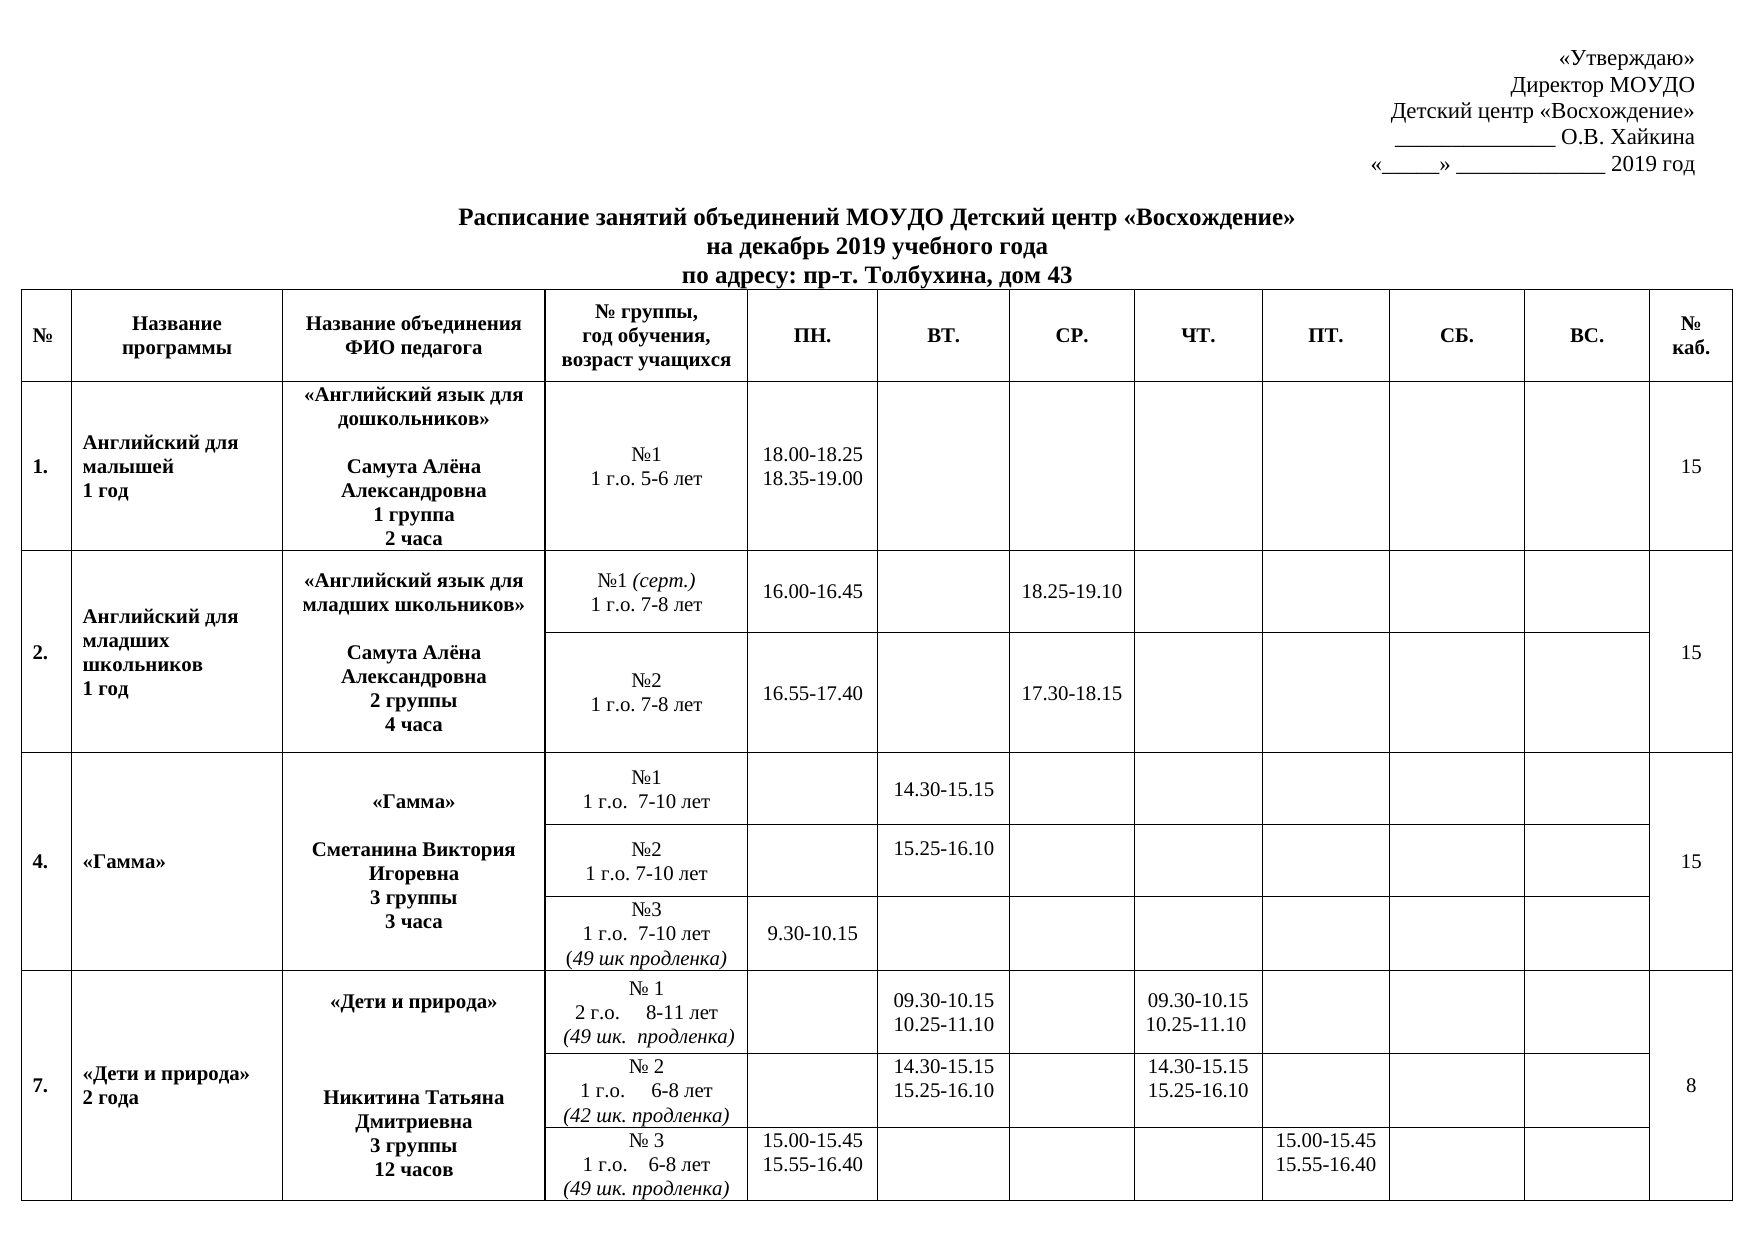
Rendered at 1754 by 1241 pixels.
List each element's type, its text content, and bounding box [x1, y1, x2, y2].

table_cell 15 [1650, 753, 1732, 969]
table_cell №1 1 г.о. 5-6 лет [546, 382, 747, 550]
table_header ВТ. [878, 290, 1009, 381]
table_cell [1263, 971, 1389, 1053]
table_cell [1390, 382, 1524, 550]
table_cell [1525, 897, 1649, 969]
table_cell [1263, 897, 1389, 969]
text по адресу: пр-т. Толбухина, дом 43 [59, 260, 1695, 289]
table_cell [748, 1054, 877, 1127]
table_cell Английский для младших школьников 1 год [72, 551, 282, 752]
table_cell [1010, 1128, 1134, 1200]
table_cell 16.00-16.45 [748, 551, 877, 632]
table_cell «Английский язык для младших школьников» Самута Алёна Александровна 2 группы 4 часа [283, 551, 544, 752]
table_cell [748, 971, 877, 1053]
table_header ЧТ. [1135, 290, 1262, 381]
table_cell [1525, 825, 1649, 896]
table_cell [1010, 897, 1134, 969]
table_cell [1390, 753, 1524, 824]
table_cell № 2 1 г.о. 6-8 лет (42 шк. продленка) [546, 1054, 747, 1127]
table_cell 09.30-10.15 10.25-11.10 [1135, 971, 1262, 1053]
text «_____» _____________ 2019 год [59, 150, 1695, 176]
text Директор МОУДО [59, 71, 1695, 97]
table_cell 16.55-17.40 [748, 633, 877, 752]
table_cell №2 1 г.о. 7-10 лет [546, 825, 747, 896]
table_cell [878, 551, 1009, 632]
table_cell [1263, 551, 1389, 632]
table_cell [1010, 825, 1134, 896]
table_cell [1135, 382, 1262, 550]
table_cell 14.30-15.15 15.25-16.10 [1135, 1054, 1262, 1127]
table_header Название объединения ФИО педагога [283, 290, 544, 381]
table_cell [1525, 551, 1649, 632]
table_cell [1263, 1054, 1389, 1127]
table_cell [1135, 825, 1262, 896]
table_cell [1010, 753, 1134, 824]
table_cell [878, 897, 1009, 969]
table_header № каб. [1650, 290, 1732, 381]
table_header № группы, год обучения, возраст учащихся [546, 290, 747, 381]
table_cell № 3 1 г.о. 6-8 лет (49 шк. продленка) [546, 1128, 747, 1200]
table_cell «Дети и природа» Никитина Татьяна Дмитриевна 3 группы 12 часов [283, 971, 544, 1200]
table_cell №3 1 г.о. 7-10 лет (49 шк продленка) [546, 897, 747, 969]
table_cell 9.30-10.15 [748, 897, 877, 969]
table_cell [22, 971, 71, 1200]
table_cell [1525, 971, 1649, 1053]
table_cell №2 1 г.о. 7-8 лет [546, 633, 747, 752]
table_cell 15.00-15.45 15.55-16.40 [748, 1128, 877, 1200]
table_cell [1390, 825, 1524, 896]
table_cell [1010, 971, 1134, 1053]
table_cell 14.30-15.15 15.25-16.10 [878, 1054, 1009, 1127]
table_cell №1 (серт.) 1 г.о. 7-8 лет [546, 551, 747, 632]
table_cell [1390, 551, 1524, 632]
table_cell «Гамма» [72, 753, 282, 969]
table_cell «Дети и природа» 2 года [72, 971, 282, 1200]
table_cell 15.00-15.45 15.55-16.40 [1263, 1128, 1389, 1200]
table_cell [748, 825, 877, 896]
table_cell [1525, 1054, 1649, 1127]
table_cell [1135, 897, 1262, 969]
table_cell № 1 2 г.о. 8-11 лет (49 шк. продленка) [546, 971, 747, 1053]
table_cell [878, 633, 1009, 752]
table_cell [1390, 971, 1524, 1053]
table_header СР. [1010, 290, 1134, 381]
text ______________ О.В. Хайкина [59, 123, 1695, 150]
table_cell [22, 551, 71, 752]
text на декабрь 2019 учебного года [59, 231, 1695, 260]
table_cell 15 [1650, 382, 1732, 550]
table_cell [1135, 753, 1262, 824]
table_header Название программы [72, 290, 282, 381]
table_cell [22, 382, 71, 550]
table_cell [1010, 382, 1134, 550]
table_cell [1263, 633, 1389, 752]
table_cell [1525, 1128, 1649, 1200]
table_cell [1135, 633, 1262, 752]
table_cell 09.30-10.15 10.25-11.10 [878, 971, 1009, 1053]
table_cell 15.25-16.10 [878, 825, 1009, 896]
table_cell Английский для малышей 1 год [72, 382, 282, 550]
table_cell [748, 753, 877, 824]
table_cell [1010, 1054, 1134, 1127]
table_cell [1263, 753, 1389, 824]
table_cell [1525, 382, 1649, 550]
table_header ВС. [1525, 290, 1649, 381]
table_cell [1525, 753, 1649, 824]
table_cell [878, 382, 1009, 550]
table_cell [1135, 1128, 1262, 1200]
table_cell [1390, 1054, 1524, 1127]
table_header ПТ. [1263, 290, 1389, 381]
table_cell [1525, 633, 1649, 752]
text «Утверждаю» [59, 44, 1695, 71]
text Детский центр «Восхождение» [59, 97, 1695, 123]
table_cell «Гамма» Сметанина Виктория Игоревна 3 группы 3 часа [283, 753, 544, 969]
table_cell 15 [1650, 551, 1732, 752]
table_cell [1263, 825, 1389, 896]
table_cell [1263, 382, 1389, 550]
table_cell 17.30-18.15 [1010, 633, 1134, 752]
table_cell 18.25-19.10 [1010, 551, 1134, 632]
table_cell [22, 753, 71, 969]
text Расписание занятий объединений МОУДО Детский центр «Восхождение» [59, 202, 1695, 231]
table_cell 14.30-15.15 [878, 753, 1009, 824]
table_cell [1390, 897, 1524, 969]
table_cell 8 [1650, 971, 1732, 1200]
table_cell [1390, 1128, 1524, 1200]
table_header № [22, 290, 71, 381]
table_cell [1135, 551, 1262, 632]
table_cell «Английский язык для дошкольников» Самута Алёна Александровна 1 группа 2 часа [283, 382, 544, 550]
table_cell [878, 1128, 1009, 1200]
table_cell [1390, 633, 1524, 752]
table_header СБ. [1390, 290, 1524, 381]
table_cell 18.00-18.25 18.35-19.00 [748, 382, 877, 550]
table_cell №1 1 г.о. 7-10 лет [546, 753, 747, 824]
table_header ПН. [748, 290, 877, 381]
